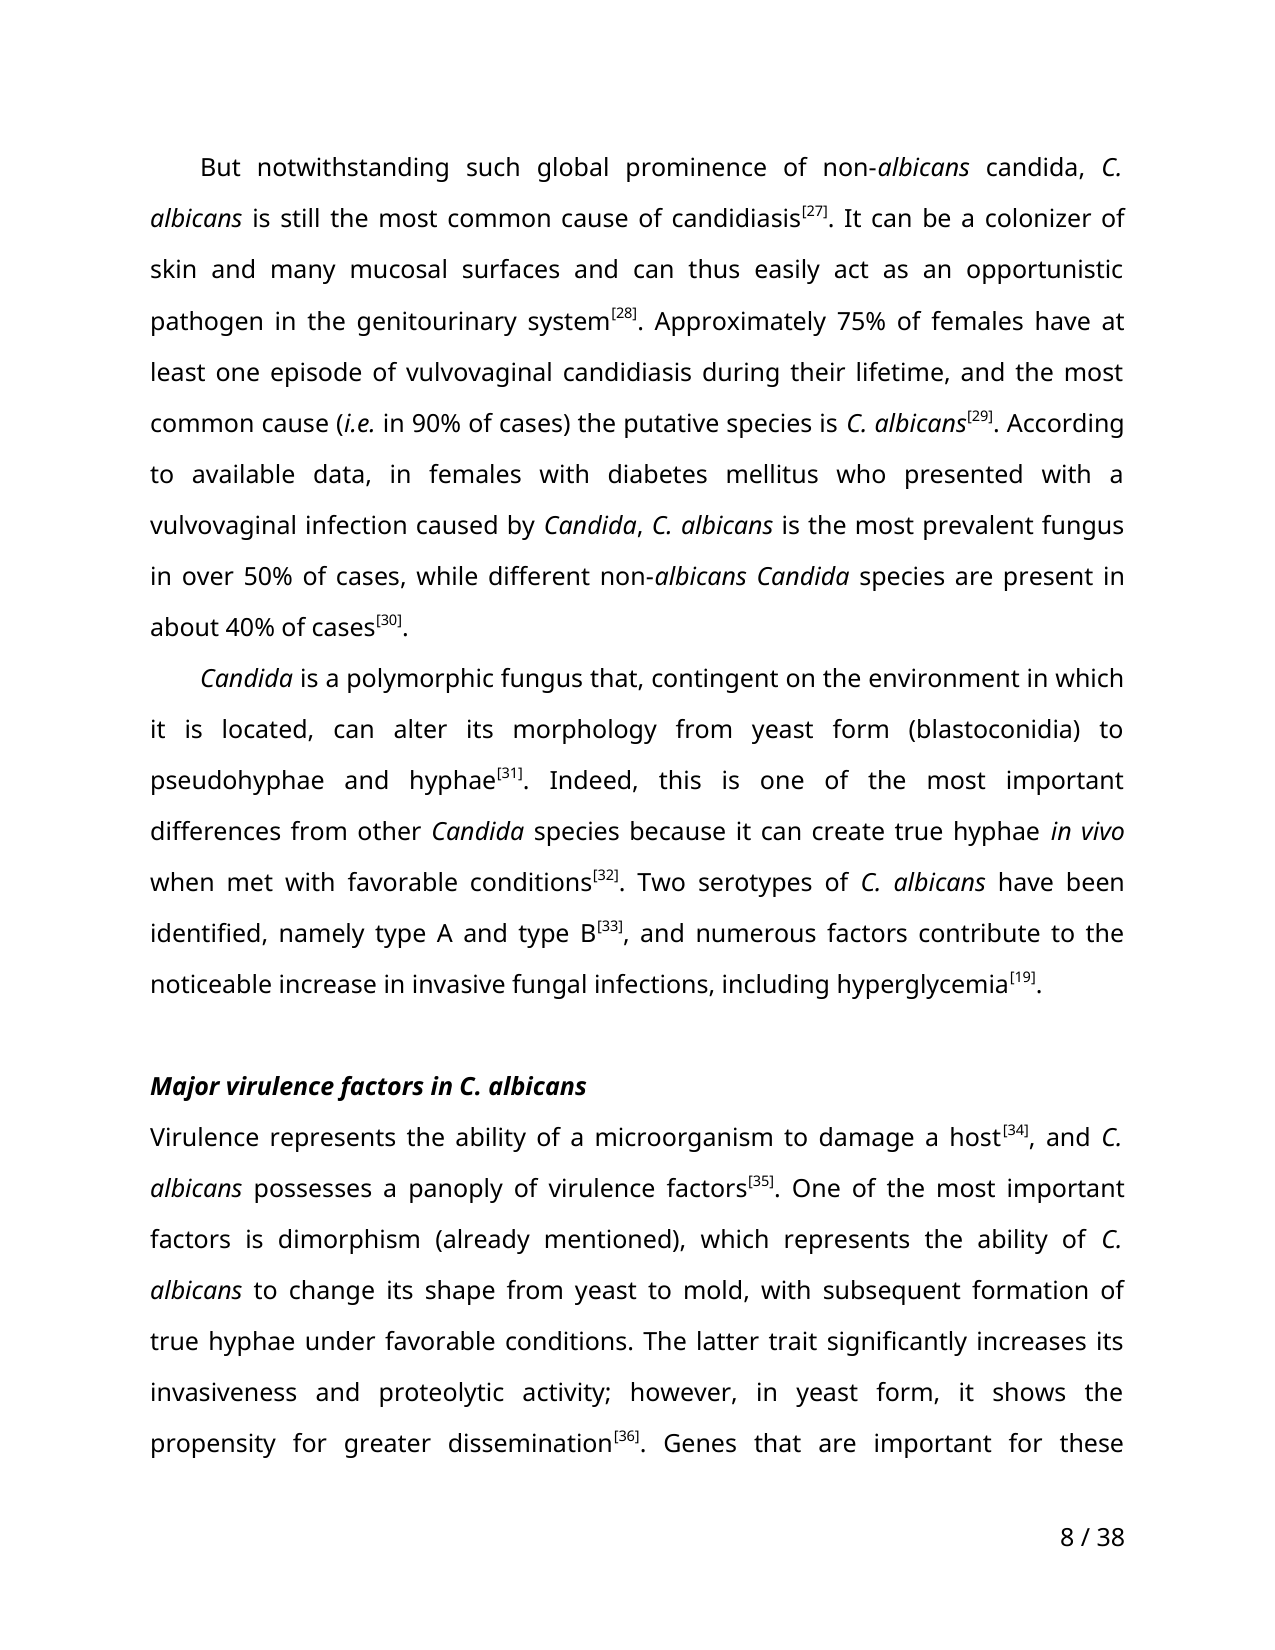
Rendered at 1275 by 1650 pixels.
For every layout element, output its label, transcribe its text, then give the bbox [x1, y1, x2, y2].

text Candida is a polymorphic fungus that, contingent on the environment in which it is located, can alter its morphology from yeast form (blastoconidia) to pseudohyphae and hyphae[31]. Indeed, this is one of the most important differences from other Candida species because it can create true hyphae in vivo when met with favorable conditions[32]. Two serotypes of C. albicans have been identified, namely type A and type B[33], and numerous factors contribute to the noticeable increase in invasive fungal infections, including hyperglycemia[19]. [150, 660, 1125, 1001]
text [150, 1120, 1125, 1460]
text Major virulence factors in C. albicans [150, 1069, 1125, 1103]
text But notwithstanding such global prominence of non-albicans candida, C. albicans is still the most common cause of candidiasis[27]. It can be a colonizer of skin and many mucosal surfaces and can thus easily act as an opportunistic pathogen in the genitourinary system[28]. Approximately 75% of females have at least one episode of vulvovaginal candidiasis during their lifetime, and the most common cause (i.e. in 90% of cases) the putative species is C. albicans[29]. According to available data, in females with diabetes mellitus who presented with a vulvovaginal infection caused by Candida, C. albicans is the most prevalent fungus in over 50% of cases, while different non-albicans Candida species are present in about 40% of cases[30]. [150, 150, 1125, 643]
